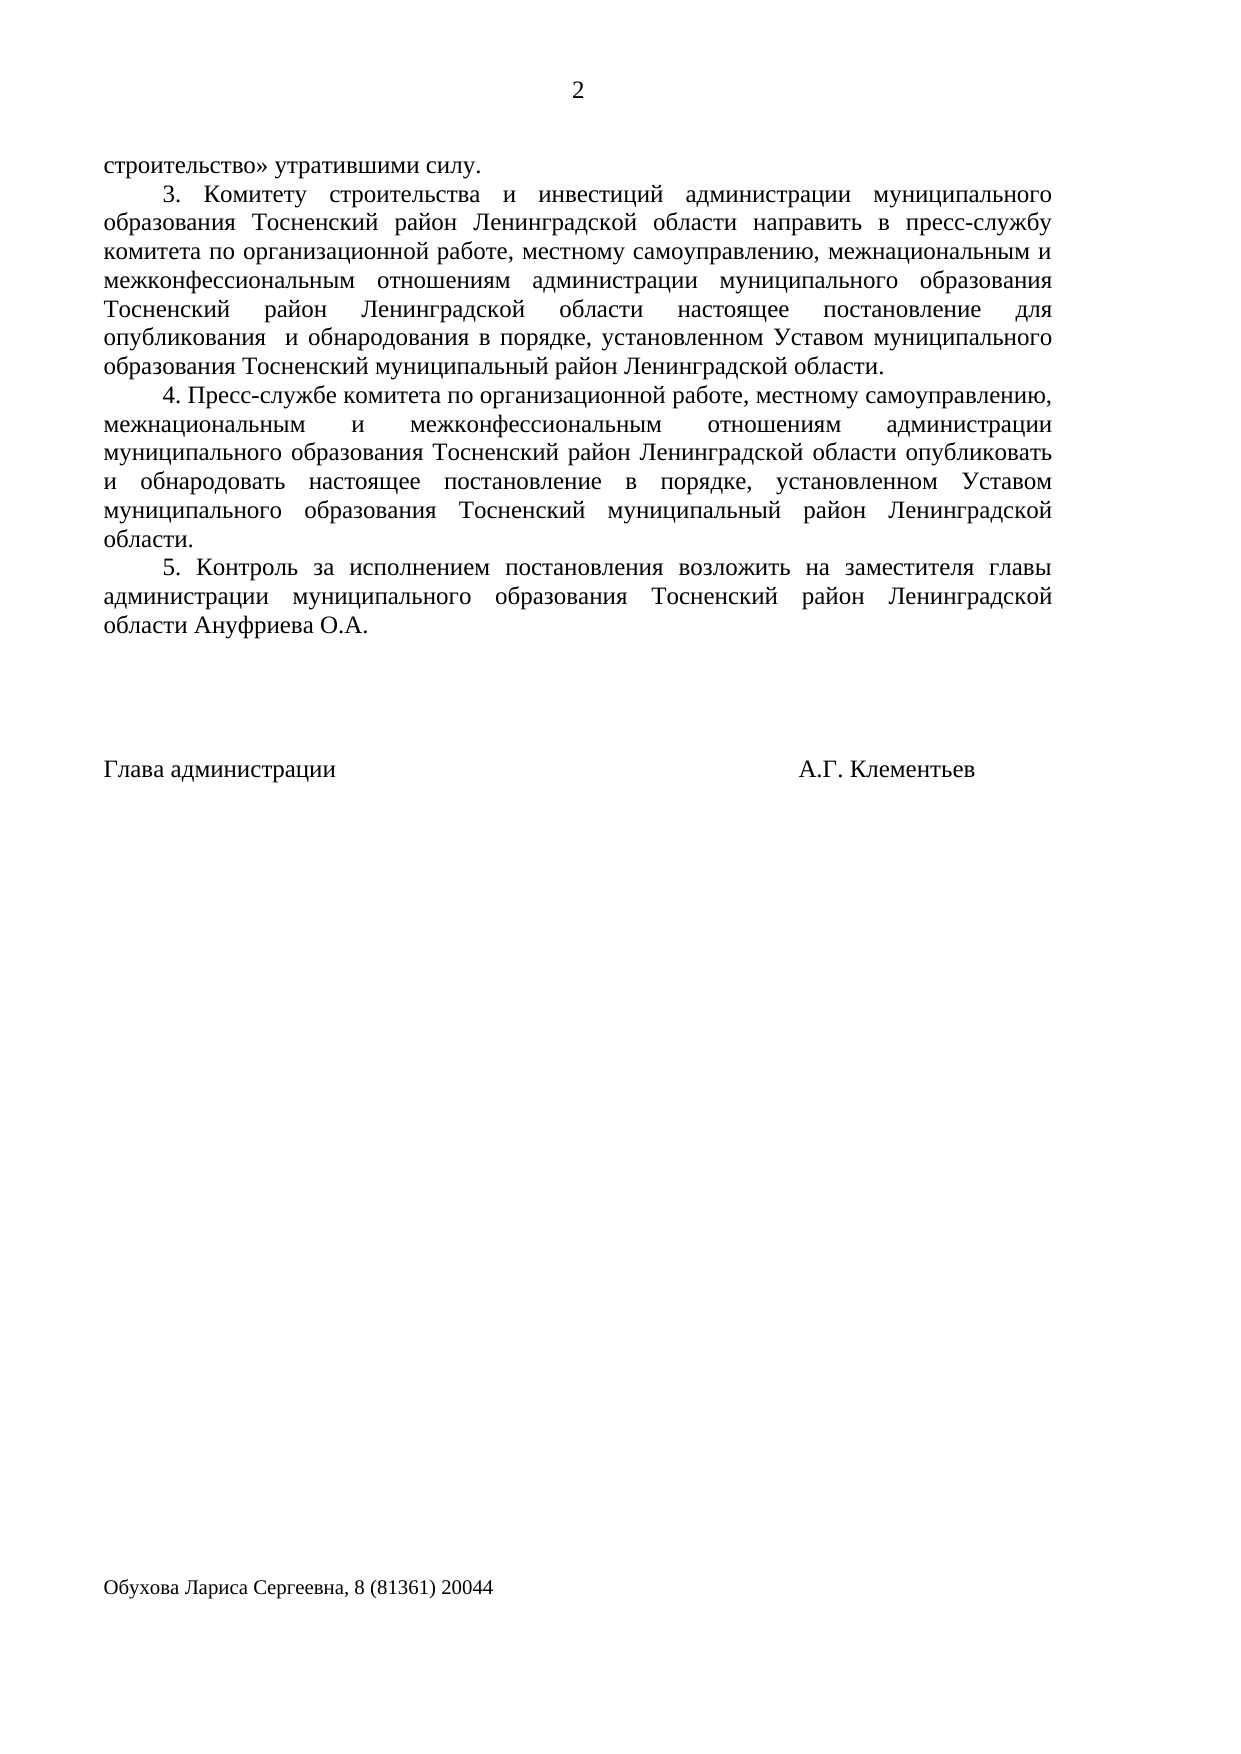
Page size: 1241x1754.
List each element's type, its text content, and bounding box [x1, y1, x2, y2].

text 3. Комитету строительства и инвестиций администрации муниципального образования Тосненский район Ленинградской области направить в пресс-службу комитета по организационной работе, местному самоуправлению, межнациональным и межконфессиональным отношениям администрации муниципального образования Тосненский район Ленинградской области настоящее постановление для опубликования и обнародования в порядке, установленном Уставом муниципального образования Тосненский муниципальный район Ленинградской области. [103, 179, 1053, 380]
text Глава администрации А.Г. Клементьев [103, 754, 1053, 782]
text 4. Пресс-службе комитета по организационной работе, местному самоуправлению, межнациональным и межконфессиональным отношениям администрации муниципального образования Тосненский район Ленинградской области опубликовать и обнародовать настоящее постановление в порядке, установленном Уставом муниципального образования Тосненский муниципальный район Ленинградской области. [103, 380, 1053, 552]
text 5. Контроль за исполнением постановления возложить на заместителя главы администрации муниципального образования Тосненский район Ленинградской области Ануфриева О.А. [103, 552, 1053, 639]
text Обухова Лариса Сергеевна, 8 (81361) 20044 [103, 1575, 1053, 1599]
